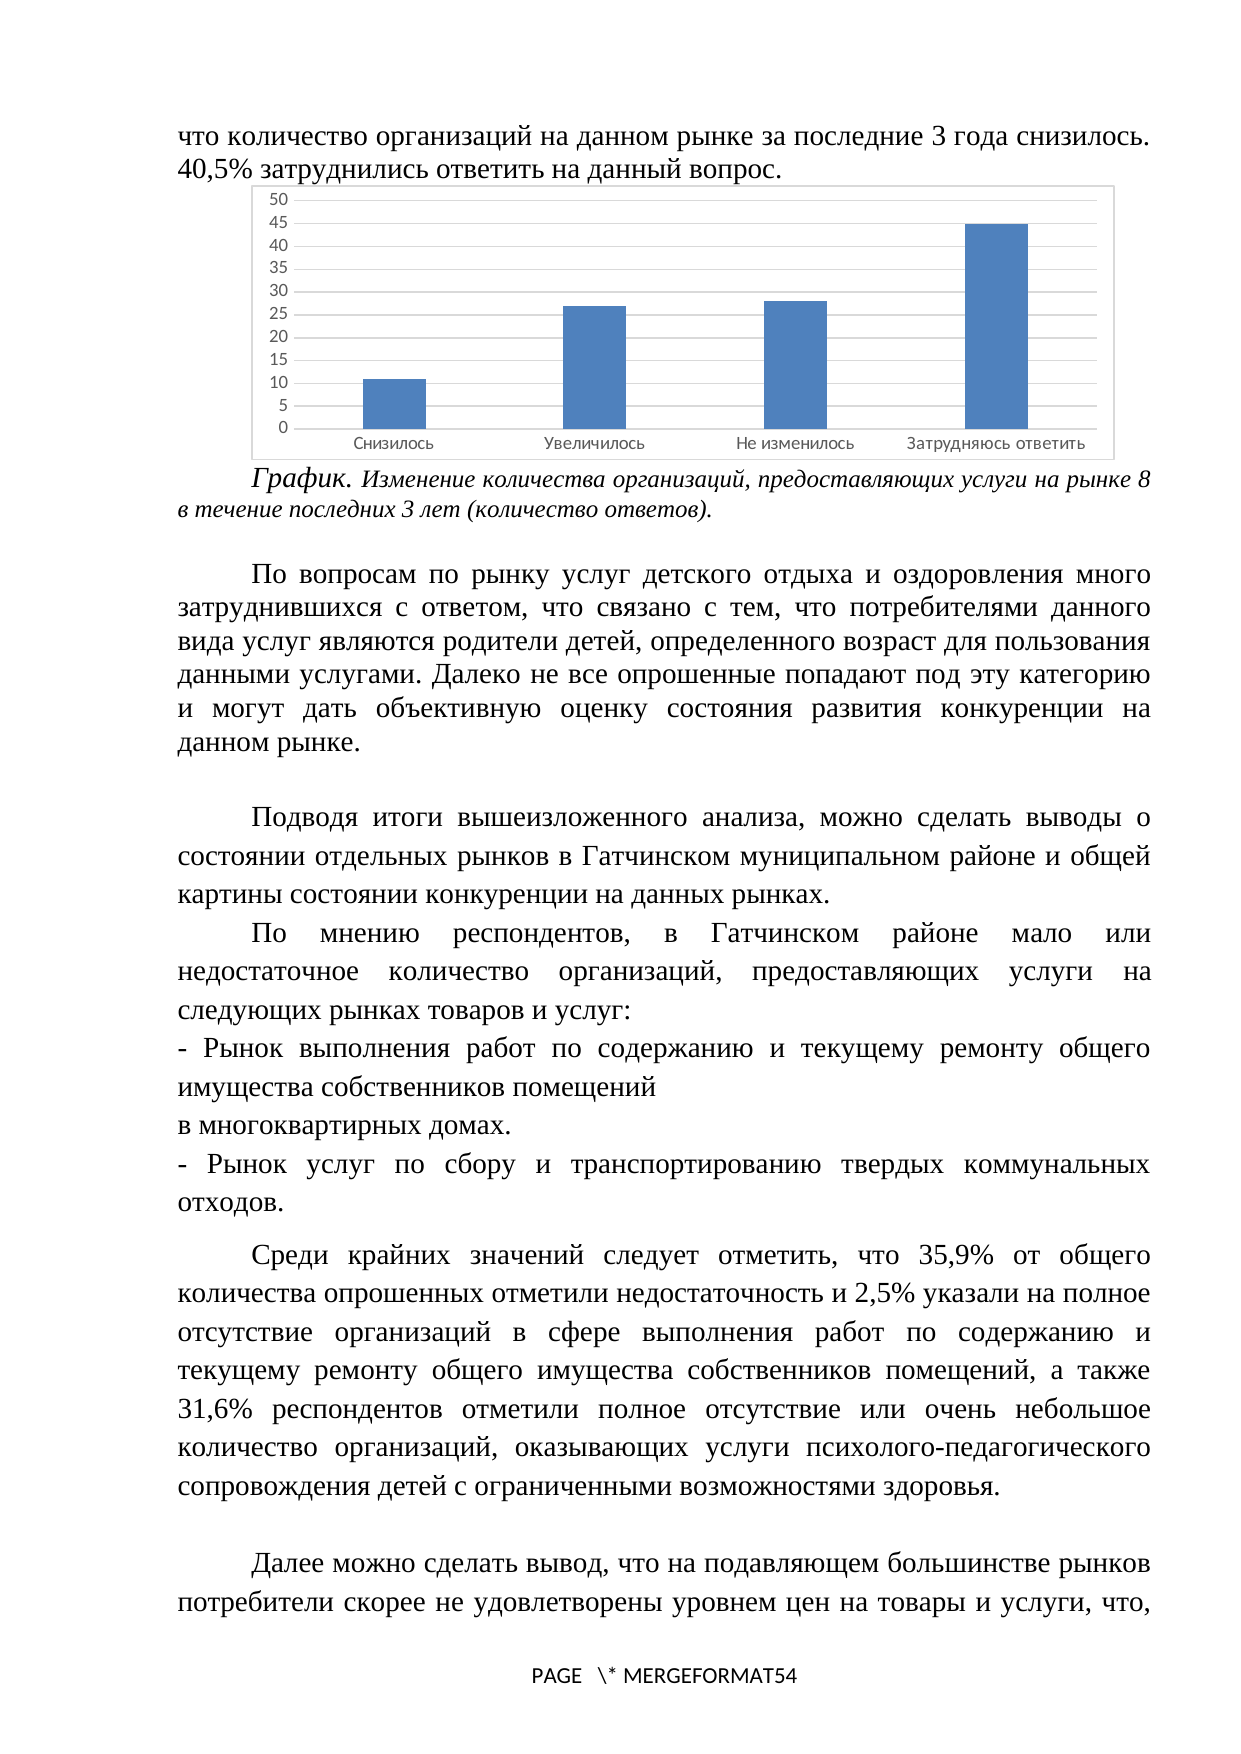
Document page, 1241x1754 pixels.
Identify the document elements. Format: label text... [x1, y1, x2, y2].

text По вопросам по рынку услуг детского отдыха и оздоровления много затруднившихся с ответом, что связано с тем, что потребителями данного вида услуг являются родители детей, определенного возраст для пользования данными услугами. Далеко не все опрошенные попадают под эту категорию и могут дать объективную оценку состояния развития конкуренции на данном рынке. [177, 556, 1152, 757]
text Подводя итоги вышеизложенного анализа, можно сделать выводы о состоянии отдельных рынков в Гатчинском муниципальном районе и общей картины состоянии конкуренции на данных рынках. [177, 799, 1152, 910]
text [177, 1545, 1152, 1617]
text График. Изменение количества организаций, предоставляющих услуги на рынке 8 в течение последних 3 лет (количество ответов). [177, 460, 1152, 522]
text в многоквартирных домах. [177, 1107, 1152, 1141]
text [177, 118, 1152, 185]
text - Рынок выполнения работ по содержанию и текущему ремонту общего имущества собственников помещений [177, 1030, 1152, 1102]
text Среди крайних значений следует отметить, что 35,9% от общего количества опрошенных отметили недостаточность и 2,5% указали на полное отсутствие организаций в сфере выполнения работ по содержанию и текущему ремонту общего имущества собственников помещений, а также 31,6% респондентов отметили полное отсутствие или очень небольшое количество организаций, оказывающих услуги психолого-педагогического сопровождения детей с ограниченными возможностями здоровья. [177, 1237, 1152, 1502]
text По мнению респондентов, в Гатчинском районе мало или недостаточное количество организаций, предоставляющих услуги на следующих рынках товаров и услуг: [177, 915, 1152, 1025]
text - Рынок услуг по сбору и транспортированию твердых коммунальных отходов. [177, 1146, 1152, 1218]
